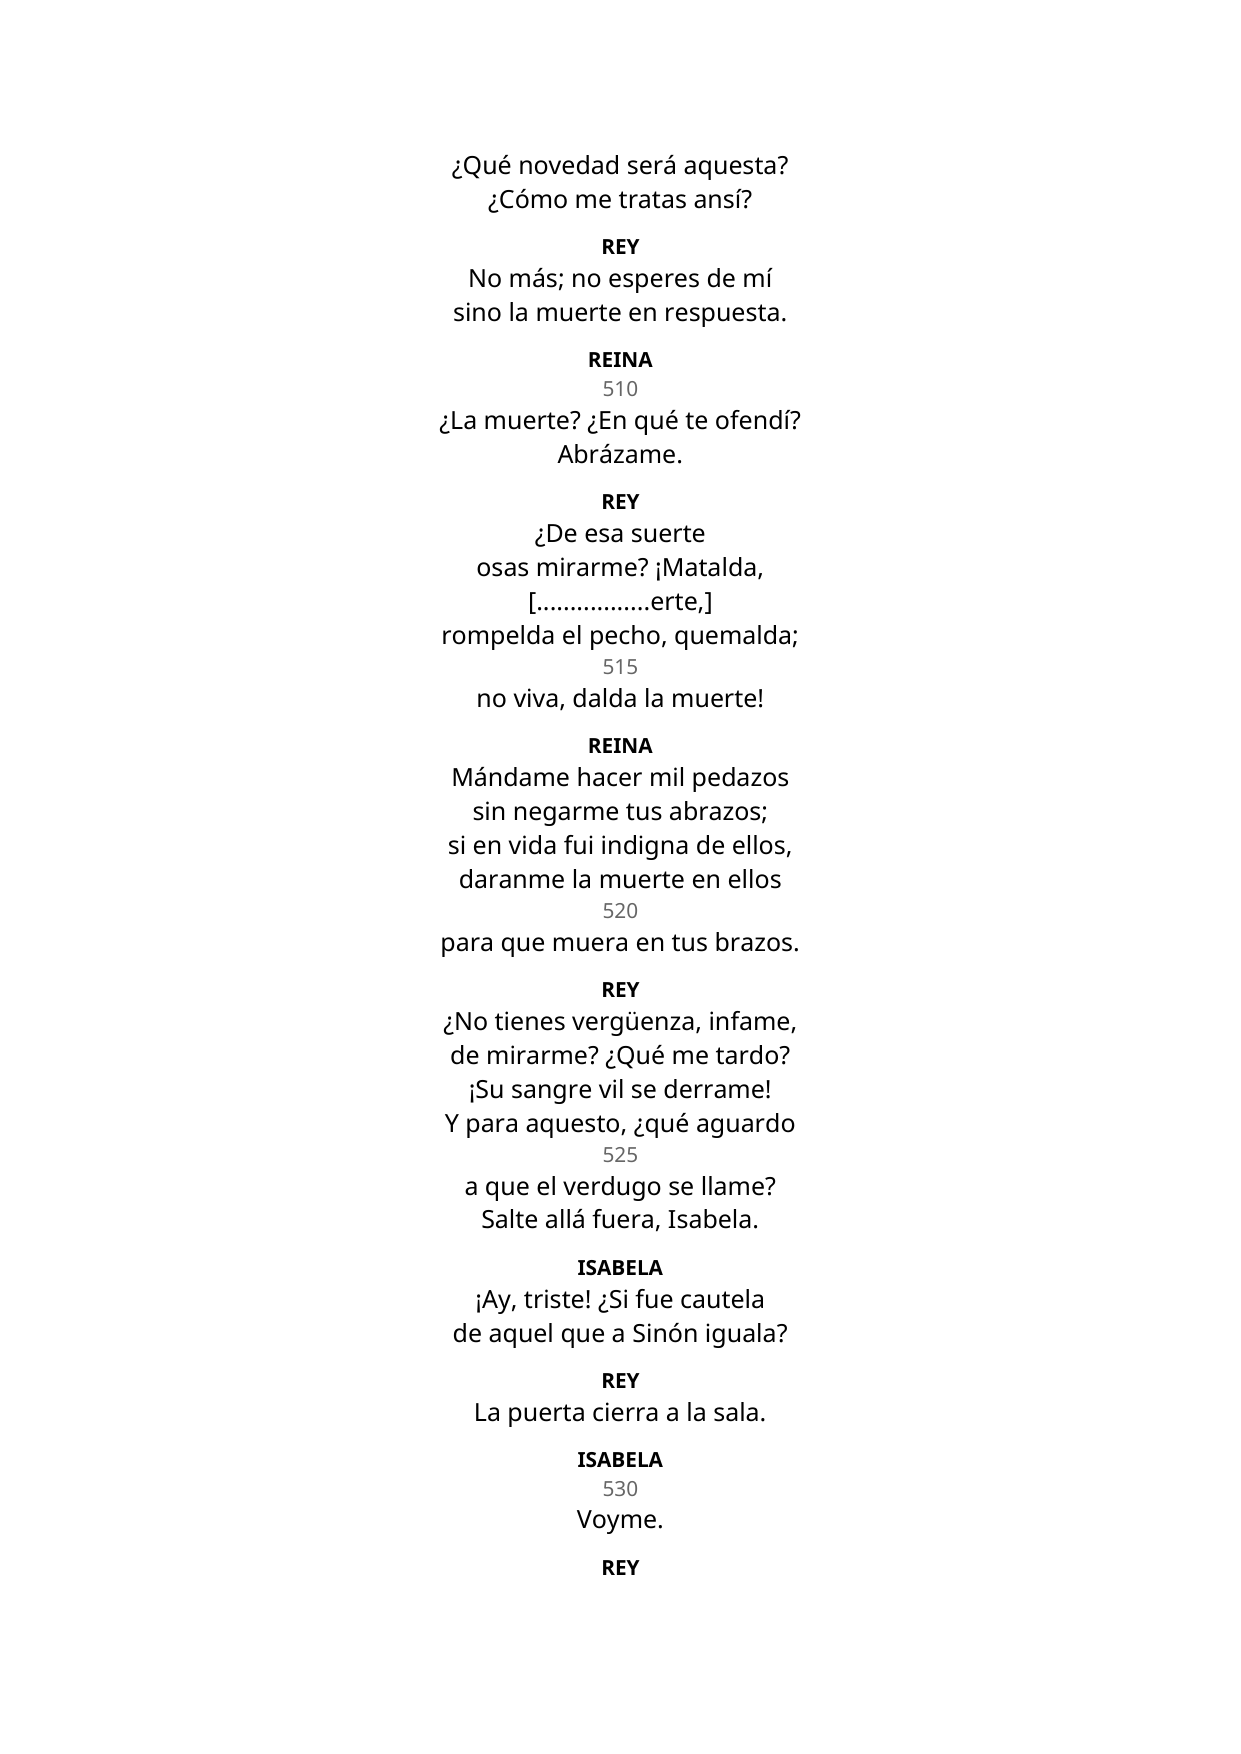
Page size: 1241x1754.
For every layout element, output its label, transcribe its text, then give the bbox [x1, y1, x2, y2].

text a que el verdugo se llame? [177, 1168, 1063, 1202]
text 525 [177, 1140, 1063, 1168]
text daranme la muerte en ellos [177, 862, 1063, 896]
text 510 [177, 374, 1063, 402]
text ¿De esa suerte [177, 516, 1063, 550]
text de aquel que a Sinón iguala? [177, 1315, 1063, 1349]
text REY [177, 1553, 1063, 1581]
text REINA [177, 731, 1063, 759]
text ¿Qué novedad será aquesta? [177, 148, 1063, 182]
text de mirarme? ¿Qué me tardo? [177, 1037, 1063, 1072]
text si en vida fui indigna de ellos, [177, 828, 1063, 862]
text ISABELA [177, 1445, 1063, 1474]
text 520 [177, 896, 1063, 924]
text sino la muerte en respuesta. [177, 295, 1063, 329]
text ¿La muerte? ¿En qué te ofendí? [177, 402, 1063, 437]
text Voyme. [177, 1502, 1063, 1536]
text sin negarme tus abrazos; [177, 794, 1063, 828]
text REY [177, 487, 1063, 516]
text 530 [177, 1474, 1063, 1502]
text Y para aquesto, ¿qué aguardo [177, 1106, 1063, 1140]
text [.................erte,] [177, 584, 1063, 618]
text No más; no esperes de mí [177, 261, 1063, 295]
text ¡Ay, triste! ¿Si fue cautela [177, 1281, 1063, 1315]
text osas mirarme? ¡Matalda, [177, 550, 1063, 584]
text Abrázame. [177, 437, 1063, 471]
text REY [177, 1366, 1063, 1394]
text 515 [177, 652, 1063, 680]
text ¿Cómo me tratas ansí? [177, 182, 1063, 216]
text Mándame hacer mil pedazos [177, 759, 1063, 794]
text Salte allá fuera, Isabela. [177, 1202, 1063, 1236]
text REY [177, 232, 1063, 261]
text ¡Su sangre vil se derrame! [177, 1072, 1063, 1106]
text ¿No tienes vergüenza, infame, [177, 1003, 1063, 1037]
text no viva, dalda la muerte! [177, 680, 1063, 714]
text ISABELA [177, 1253, 1063, 1281]
text La puerta cierra a la sala. [177, 1394, 1063, 1429]
text para que muera en tus brazos. [177, 924, 1063, 958]
text rompelda el pecho, quemalda; [177, 618, 1063, 652]
text REY [177, 975, 1063, 1003]
text REINA [177, 346, 1063, 374]
